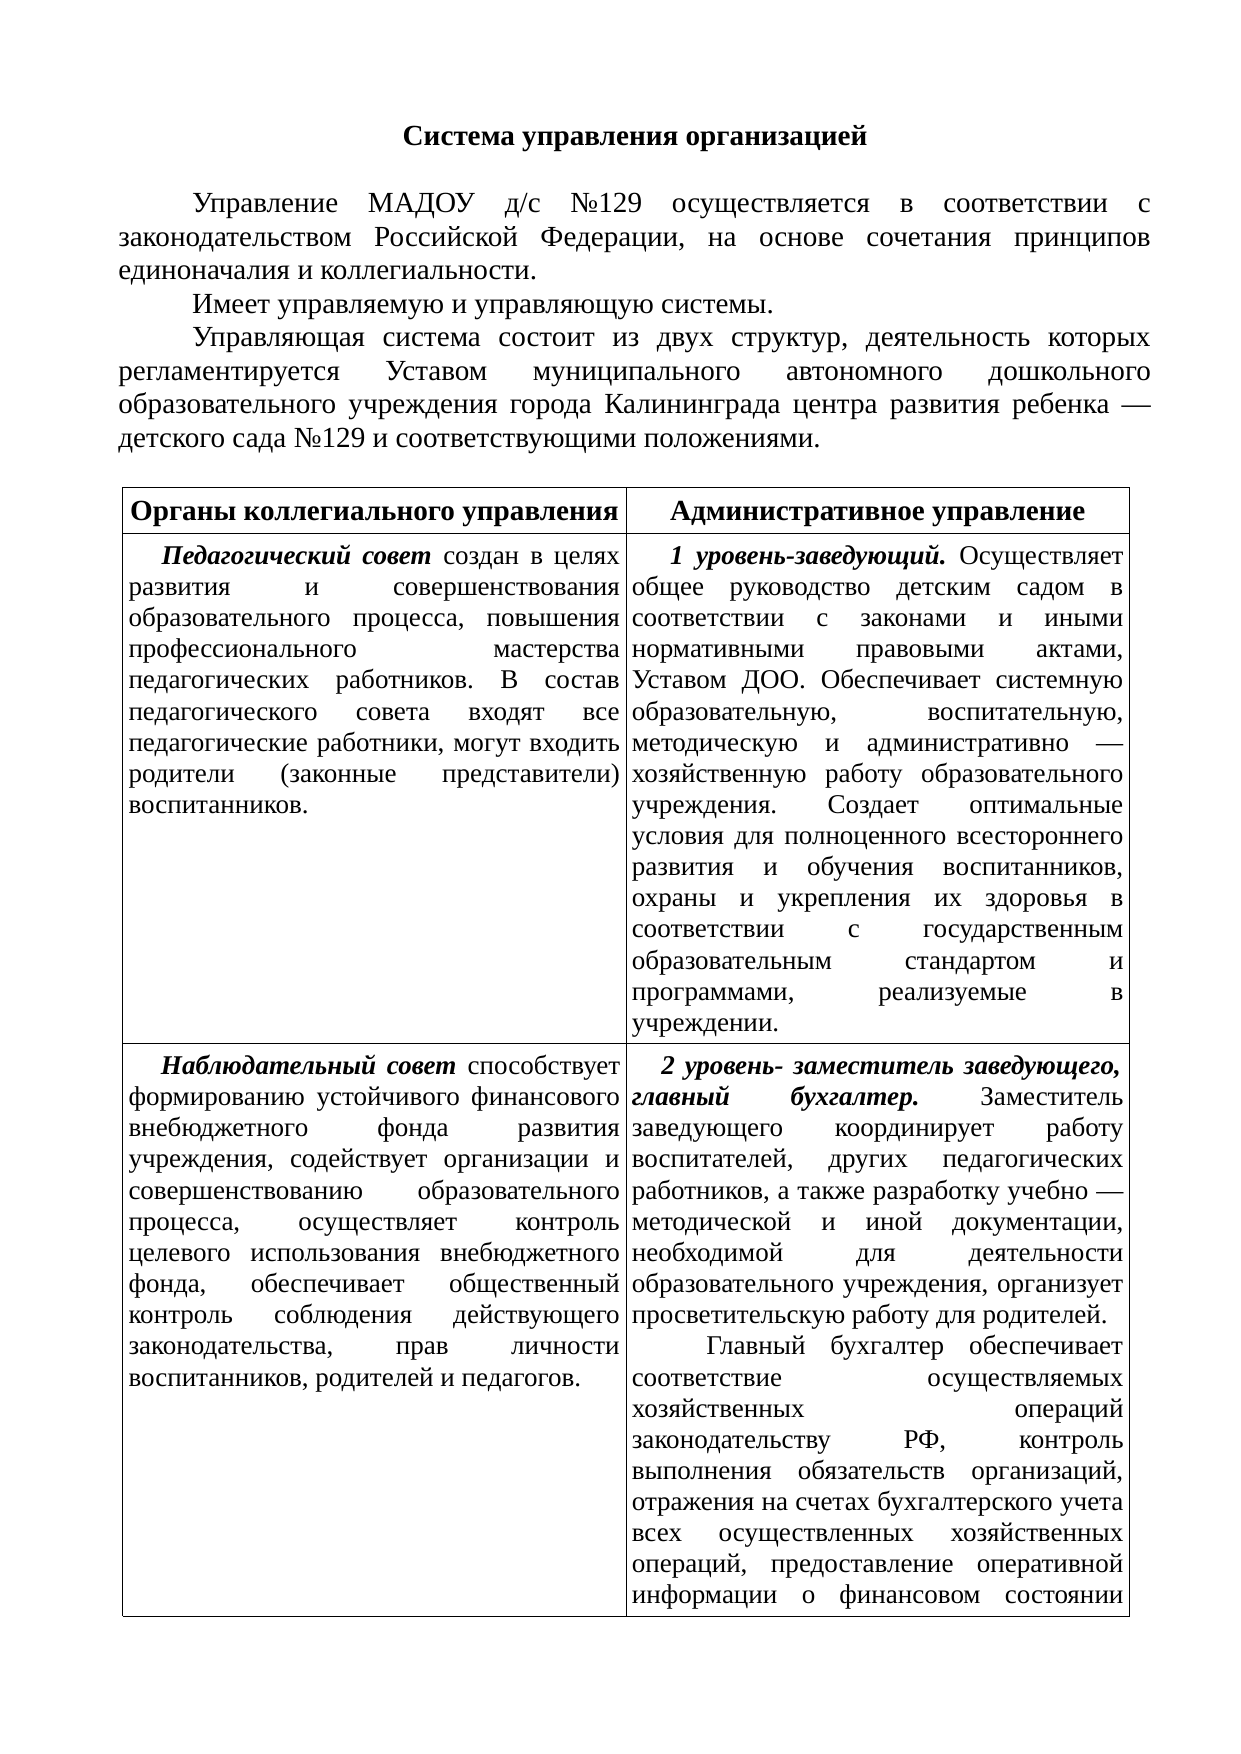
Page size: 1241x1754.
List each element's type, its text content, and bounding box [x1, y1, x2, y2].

text Имеет управляемую и управляющую системы. [118, 286, 1152, 319]
table_header Органы коллегиального управления [123, 488, 626, 533]
table_cell Педагогический совет создан в целях развития и совершенствования образовательного процесса, повышения профессионального мастерства педагогических работников. В состав педагогического совета входят все педагогические работники, могут входить родители (законные представители) воспитанников. [123, 534, 626, 1043]
text Управление МАДОУ д/с №129 осуществляется в соответствии с законодательством Российской Федерации, на основе сочетания принципов единоначалия и коллегиальности. [118, 185, 1152, 286]
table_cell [627, 1044, 1129, 1616]
text Система управления организацией [118, 118, 1152, 152]
table_cell 1 уровень-заведующий. Осуществляет общее руководство детским садом в соответствии с законами и иными нормативными правовыми актами, Уставом ДОО. Обеспечивает системную образовательную, воспитательную, методическую и административно — хозяйственную работу образовательного учреждения. Создает оптимальные условия для полноценного всестороннего развития и обучения воспитанников, охраны и укрепления их здоровья в соответствии с государственным образовательным стандартом и программами, реализуемые в учреждении. [627, 534, 1129, 1043]
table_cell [123, 1044, 626, 1616]
table_header Административное управление [627, 488, 1129, 533]
text Управляющая система состоит из двух структур, деятельность которых регламентируется Уставом муниципального автономного дошкольного образовательного учреждения города Калининграда центра развития ребенка — детского сада №129 и соответствующими положениями. [118, 319, 1152, 453]
